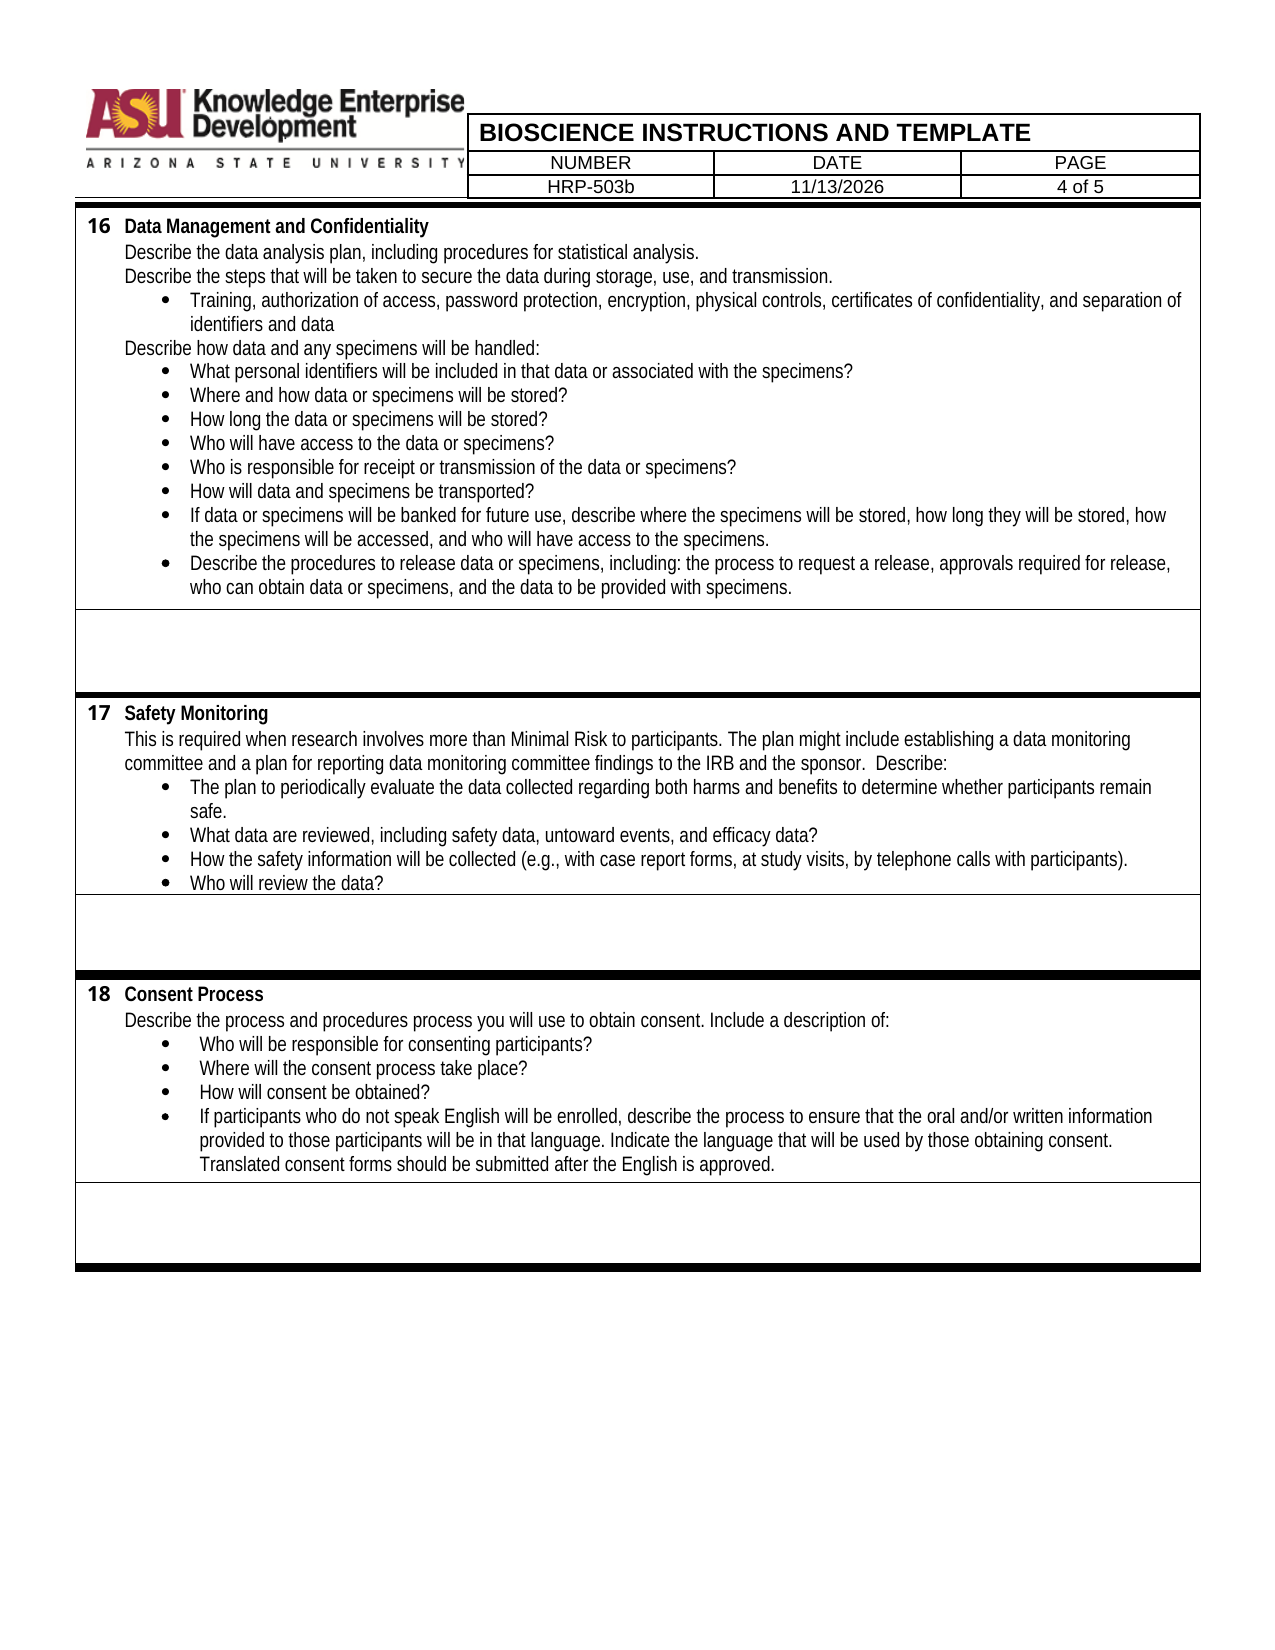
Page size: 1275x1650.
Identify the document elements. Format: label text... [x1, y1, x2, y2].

table_cell [76, 610, 1200, 692]
picture [86, 89, 465, 183]
table_cell Data Management and Confidentiality Describe the data analysis plan, including procedures for statistical analysis. Describe the steps that will be taken to secure the data during storage, use, and transmission. Training, authorization of access, password protection, encryption, physical controls, certificates of confidentiality, and separation of identifiers and data Describe how data and any specimens will be handled: What personal identifiers will be included in that data or associated with the specimens? Where and how data or specimens will be stored? How long the data or specimens will be stored? Who will have access to the data or specimens? Who is responsible for receipt or transmission of the data or specimens? How will data and specimens be transported? If data or specimens will be banked for future use, describe where the specimens will be stored, how long they will be stored, how the specimens will be accessed, and who will have access to the specimens. Describe the procedures to release data or specimens, including: the process to request a release, approvals required for release, who can obtain data or specimens, and the data to be provided with specimens. [76, 208, 1200, 609]
table_cell Safety Monitoring This is required when research involves more than Minimal Risk to participants. The plan might include establishing a data monitoring committee and a plan for reporting data monitoring committee findings to the IRB and the sponsor. Describe: The plan to periodically evaluate the data collected regarding both harms and benefits to determine whether participants remain safe. What data are reviewed, including safety data, untoward events, and efficacy data? How the safety information will be collected (e.g., with case report forms, at study visits, by telephone calls with participants). Who will review the data? [76, 698, 1200, 894]
table_cell Consent Process Describe the process and procedures process you will use to obtain consent. Include a description of: Who will be responsible for consenting participants? Where will the consent process take place? How will consent be obtained? If participants who do not speak English will be enrolled, describe the process to ensure that the oral and/or written information provided to those participants will be in that language. Indicate the language that will be used by those obtaining consent. Translated consent forms should be submitted after the English is approved. [76, 980, 1200, 1182]
table_cell [76, 1183, 1200, 1263]
table_cell [76, 895, 1200, 970]
